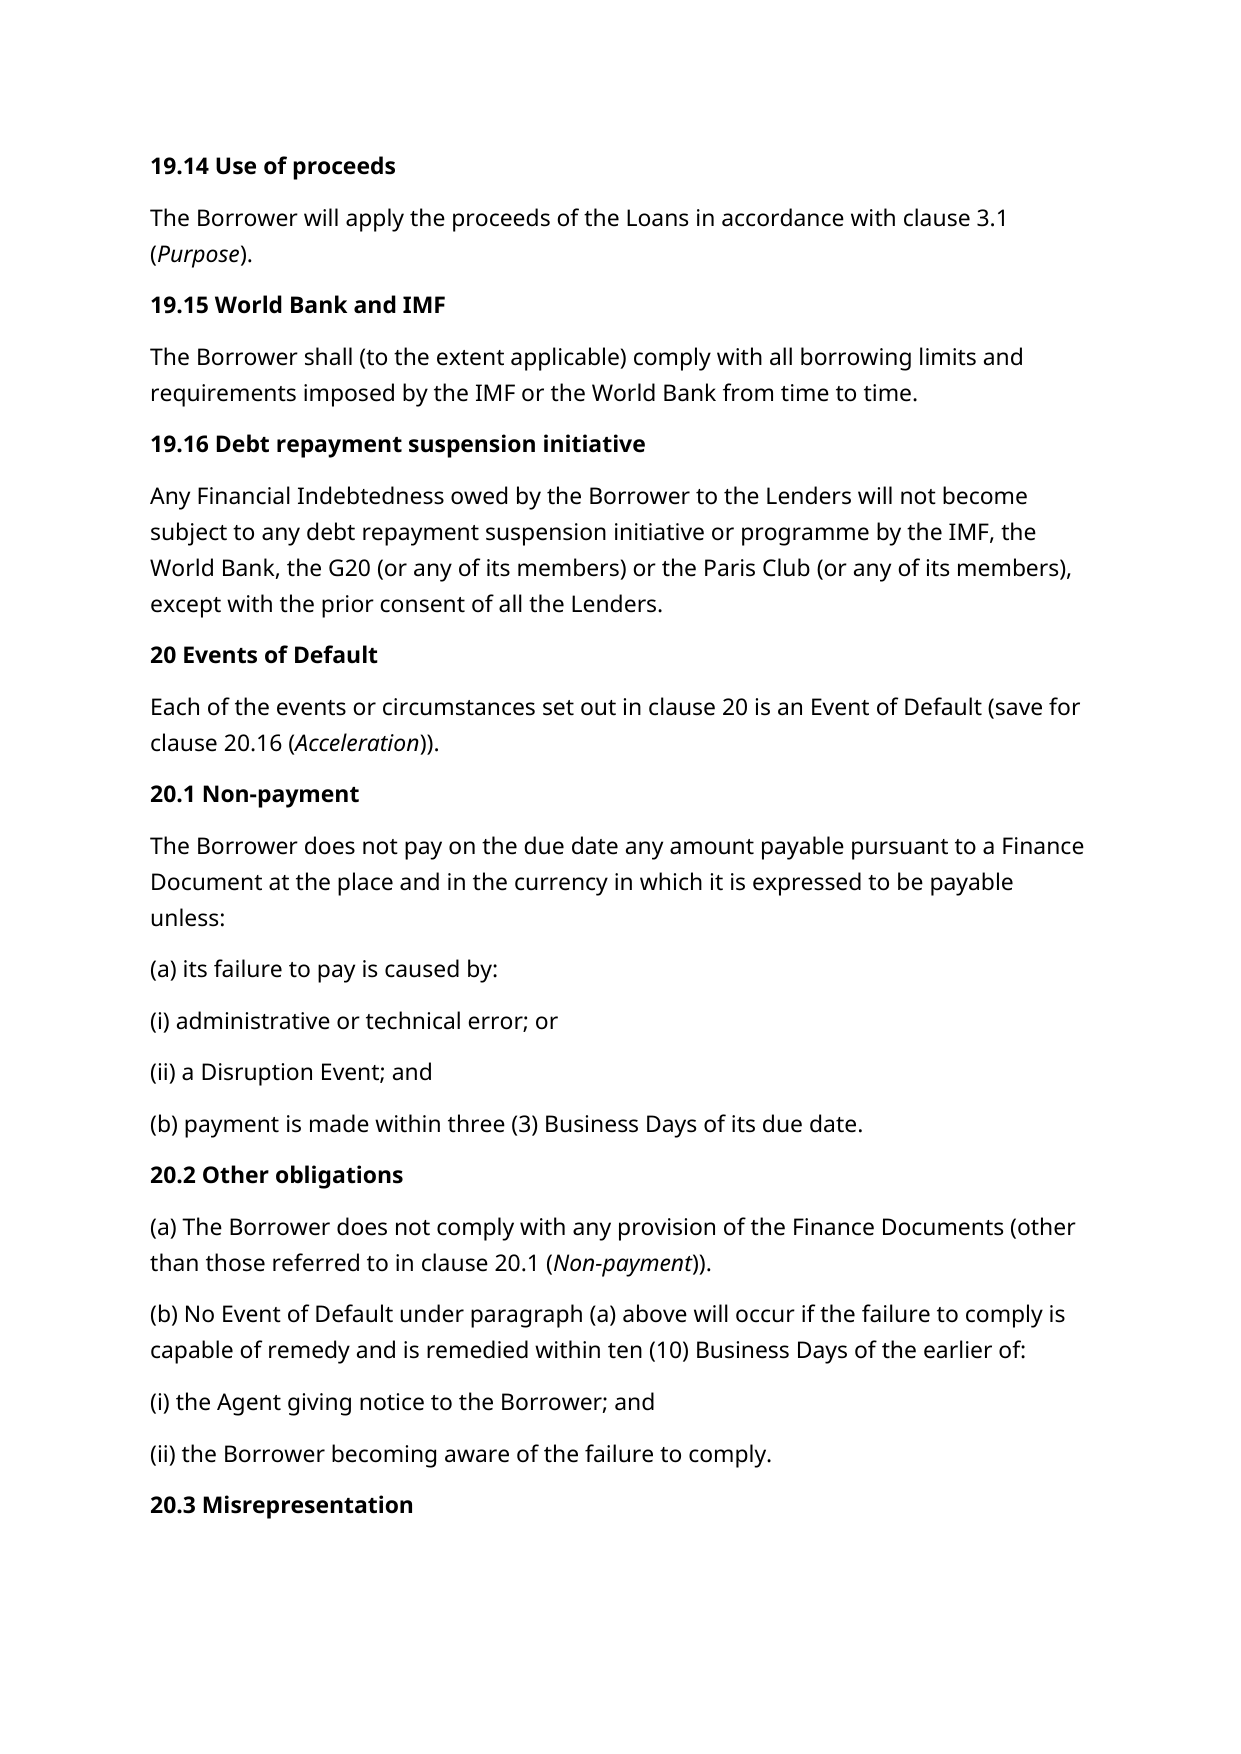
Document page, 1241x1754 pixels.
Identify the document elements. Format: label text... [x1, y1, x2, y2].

text (b) No Event of Default under paragraph (a) above will occur if the failure to comply is capable of remedy and is remedied within ten (10) Business Days of the earlier of: [150, 1298, 1090, 1366]
text 19.15 World Bank and IMF [150, 289, 1090, 320]
text (a) The Borrower does not comply with any provision of the Finance Documents (other than those referred to in clause 20.1 (Non-payment)). [150, 1211, 1090, 1278]
text 20 Events of Default [150, 639, 1090, 670]
text Any Financial Indebtedness owed by the Borrower to the Lenders will not become subject to any debt repayment suspension initiative or programme by the IMF, the World Bank, the G20 (or any of its members) or the Paris Club (or any of its members), except with the prior consent of all the Lenders. [150, 480, 1090, 619]
text 19.16 Debt repayment suspension initiative [150, 428, 1090, 459]
text 20.3 Misrepresentation [150, 1489, 1090, 1520]
text (b) payment is made within three (3) Business Days of its due date. [150, 1108, 1090, 1139]
text The Borrower does not pay on the due date any amount payable pursuant to a Finance Document at the place and in the currency in which it is expressed to be payable unless: [150, 830, 1090, 933]
text The Borrower will apply the proceeds of the Loans in accordance with clause 3.1 (Purpose). [150, 202, 1090, 269]
text (ii) a Disruption Event; and [150, 1056, 1090, 1087]
text (a) its failure to pay is caused by: [150, 953, 1090, 984]
text Each of the events or circumstances set out in clause 20 is an Event of Default (save for clause 20.16 (Acceleration)). [150, 691, 1090, 758]
text (i) the Agent giving notice to the Borrower; and [150, 1386, 1090, 1417]
text The Borrower shall (to the extent applicable) comply with all borrowing limits and requirements imposed by the IMF or the World Bank from time to time. [150, 341, 1090, 408]
text 19.14 Use of proceeds [150, 150, 1090, 181]
text (ii) the Borrower becoming aware of the failure to comply. [150, 1437, 1090, 1469]
text 20.2 Other obligations [150, 1159, 1090, 1191]
text (i) administrative or technical error; or [150, 1005, 1090, 1036]
text 20.1 Non-payment [150, 778, 1090, 809]
